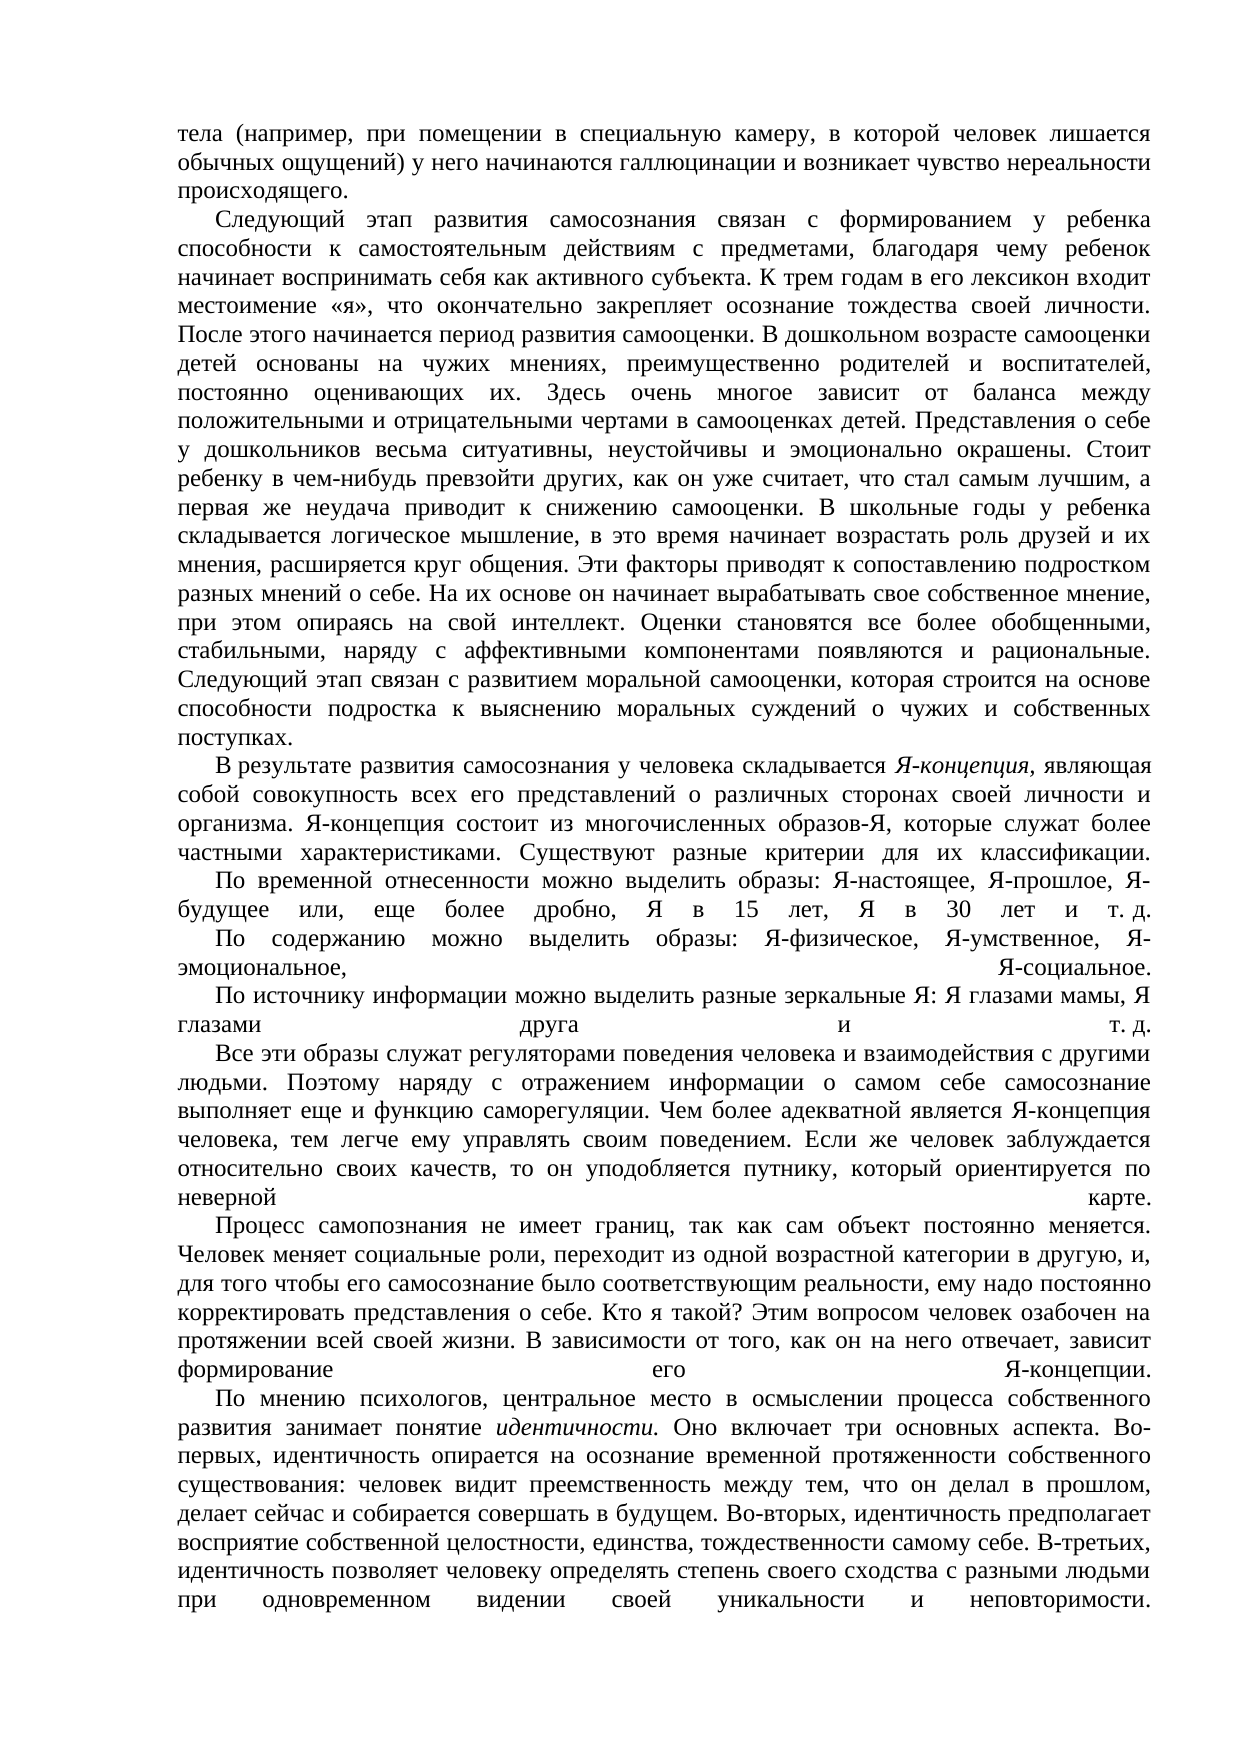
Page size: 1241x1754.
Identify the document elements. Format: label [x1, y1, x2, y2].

text [177, 118, 1152, 1613]
